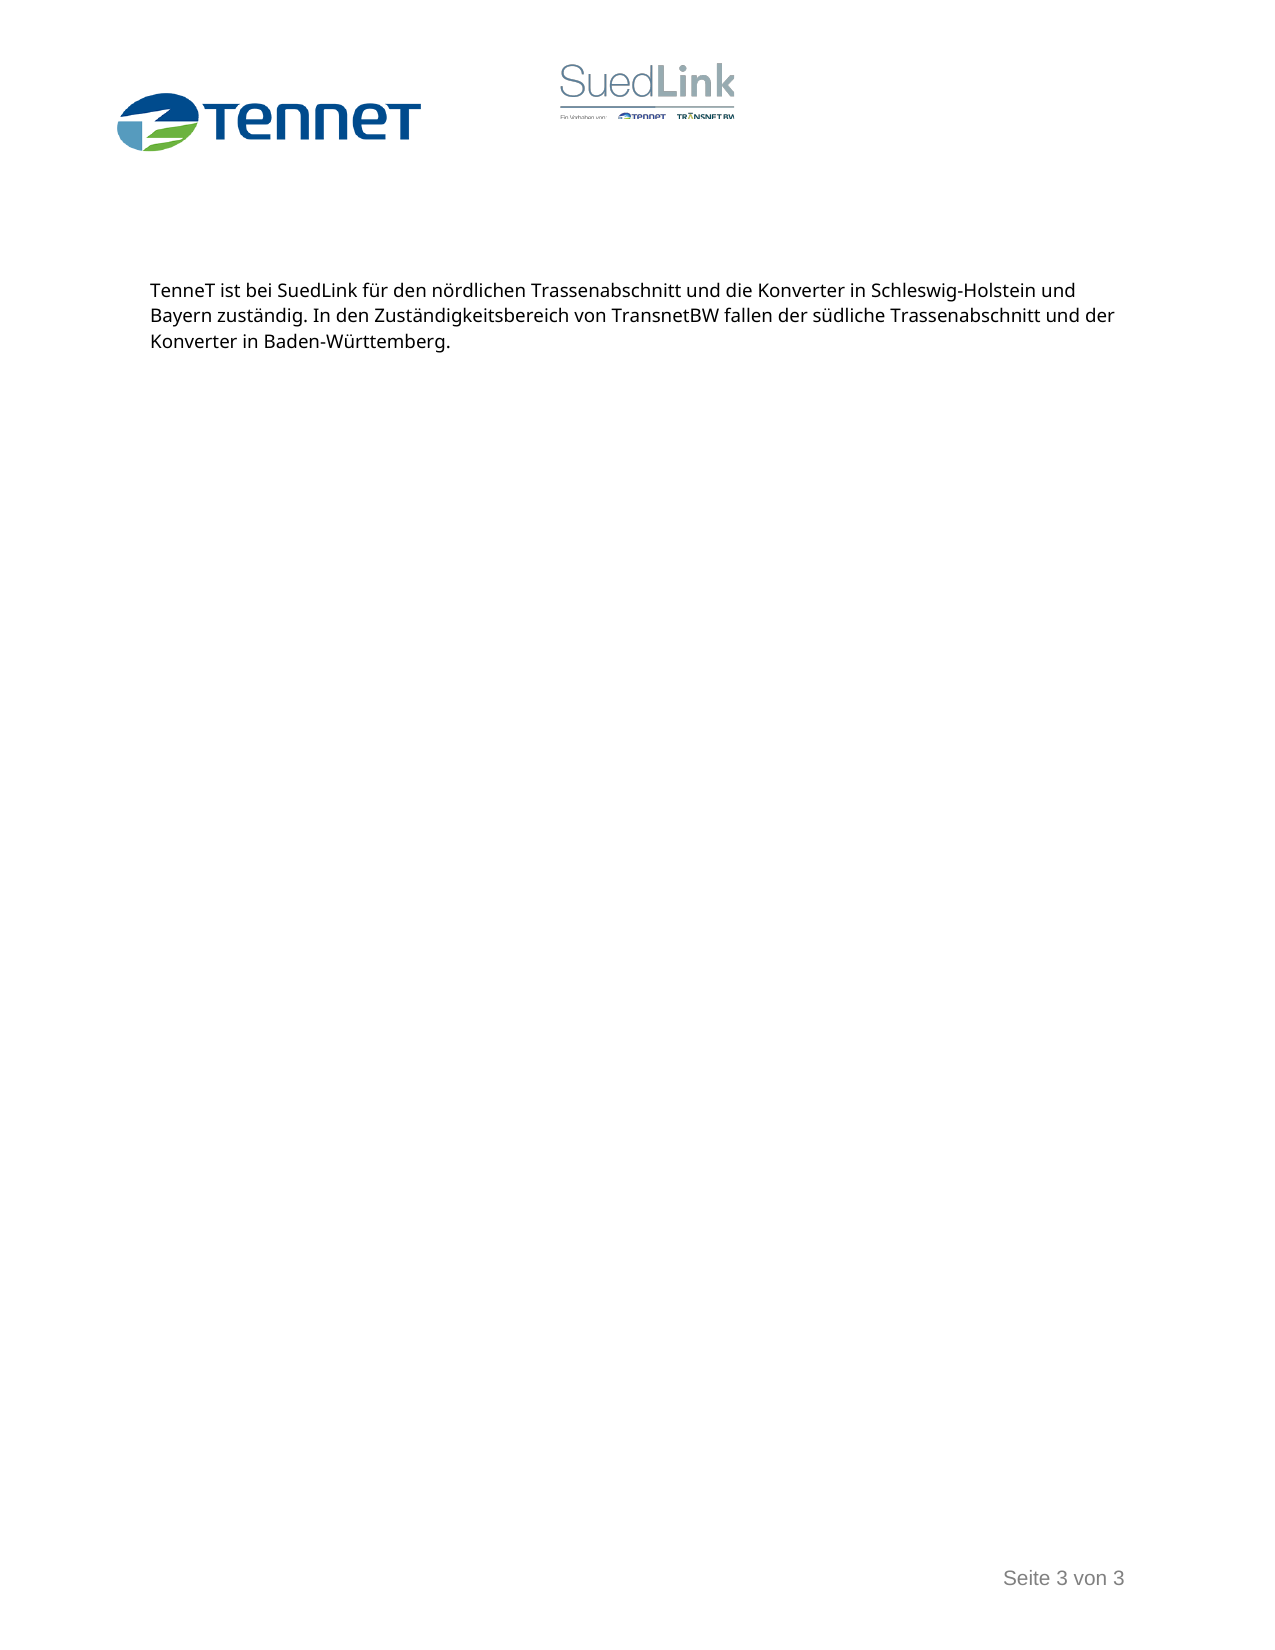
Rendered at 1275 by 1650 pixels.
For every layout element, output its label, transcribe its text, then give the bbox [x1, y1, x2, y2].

picture [116, 92, 422, 152]
text TenneT ist bei SuedLink für den nördlichen Trassenabschnitt und die Konverter in Schleswig-Holstein und Bayern zuständig. In den Zuständigkeitsbereich von TransnetBW fallen der südliche Trassenabschnitt und der Konverter in Baden-Württemberg. [150, 277, 1125, 354]
picture [559, 62, 735, 119]
